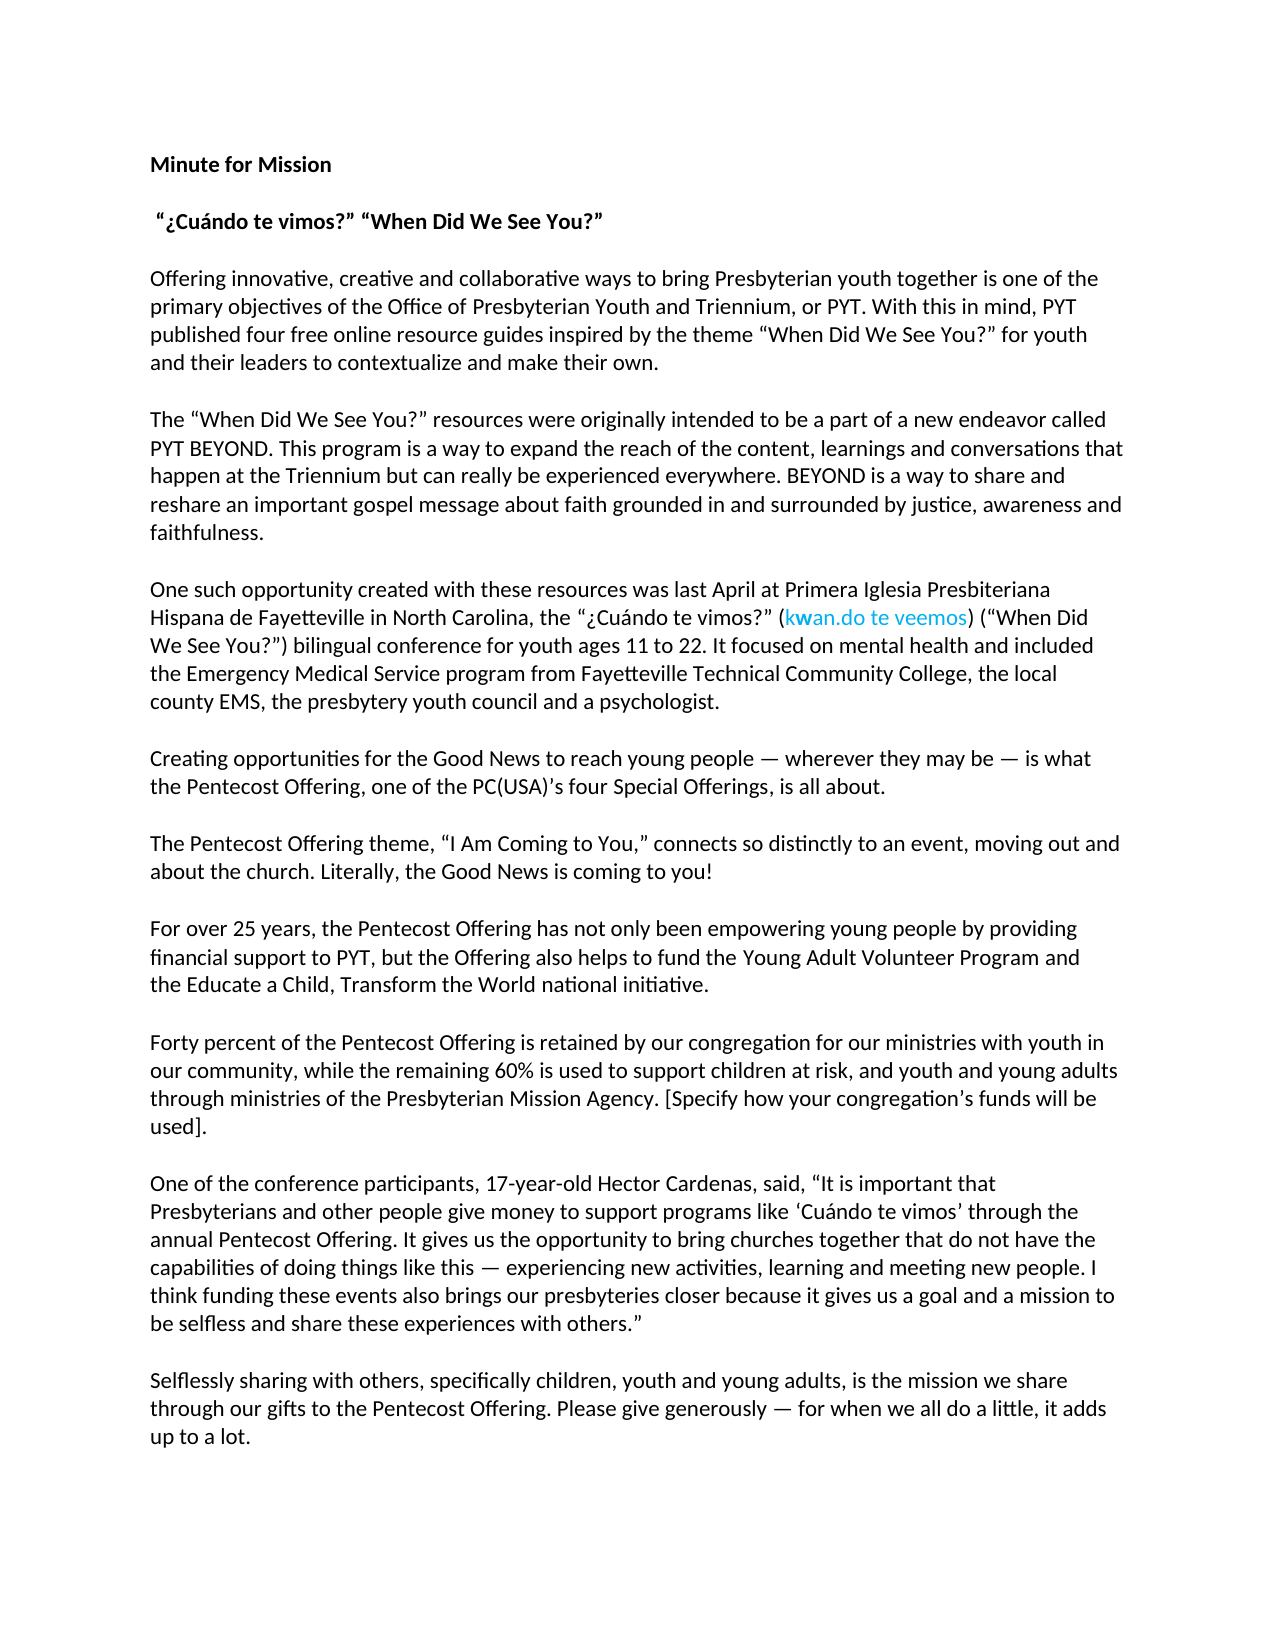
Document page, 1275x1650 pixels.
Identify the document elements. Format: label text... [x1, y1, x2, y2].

text The “When Did We See You?” resources were originally intended to be a part of a new endeavor called PYT BEYOND. This program is a way to expand the reach of the content, learnings and conversations that happen at the Triennium but can really be experienced everywhere. BEYOND is a way to share and reshare an important gospel message about faith grounded in and surrounded by justice, awareness and faithfulness. [150, 406, 1125, 546]
text One of the conference participants, 17-year-old Hector Cardenas, said, “It is important that Presbyterians and other people give money to support programs like ‘Cuándo te vimos’ through the annual Pentecost Offering. It gives us the opportunity to bring churches together that do not have the capabilities of doing things like this — experiencing new activities, learning and meeting new people. I think funding these events also brings our presbyteries closer because it gives us a goal and a mission to be selfless and share these experiences with others.” [150, 1169, 1125, 1337]
text Creating opportunities for the Good News to reach young people — wherever they may be — is what the Pentecost Offering, one of the PC(USA)’s four Special Offerings, is all about. [150, 744, 1125, 800]
text The Pentecost Offering theme, “I Am Coming to You,” connects so distinctly to an event, moving out and about the church. Literally, the Good News is coming to you! [150, 829, 1125, 885]
text One such opportunity created with these resources was last April at Primera Iglesia Presbiteriana Hispana de Fayetteville in North Carolina, the “¿Cuándo te vimos?” (kwan.do te veemos) (“When Did We See You?”) bilingual conference for youth ages 11 to 22. It focused on mental health and included the Emergency Medical Service program from Fayetteville Technical Community College, the local county EMS, the presbytery youth council and a psychologist. [150, 575, 1125, 715]
text For over 25 years, the Pentecost Offering has not only been empowering young people by providing financial support to PYT, but the Offering also helps to fund the Young Adult Volunteer Program and the Educate a Child, Transform the World national initiative. [150, 914, 1125, 999]
text Minute for Mission [150, 150, 1125, 178]
text Forty percent of the Pentecost Offering is retained by our congregation for our ministries with youth in our community, while the remaining 60% is used to support children at risk, and youth and young adults through ministries of the Presbyterian Mission Agency. [Specify how your congregation’s funds will be used]. [150, 1028, 1125, 1140]
text Offering innovative, creative and collaborative ways to bring Presbyterian youth together is one of the primary objectives of the Office of Presbyterian Youth and Triennium, or PYT. With this in mind, PYT published four free online resource guides inspired by the theme “When Did We See You?” for youth and their leaders to contextualize and make their own. [150, 264, 1125, 376]
text Selflessly sharing with others, specifically children, youth and young adults, is the mission we share through our gifts to the Pentecost Offering. Please give generously — for when we all do a little, it adds up to a lot. [150, 1366, 1125, 1450]
text “¿Cuándo te vimos?” “When Did We See You?” [150, 207, 1125, 235]
